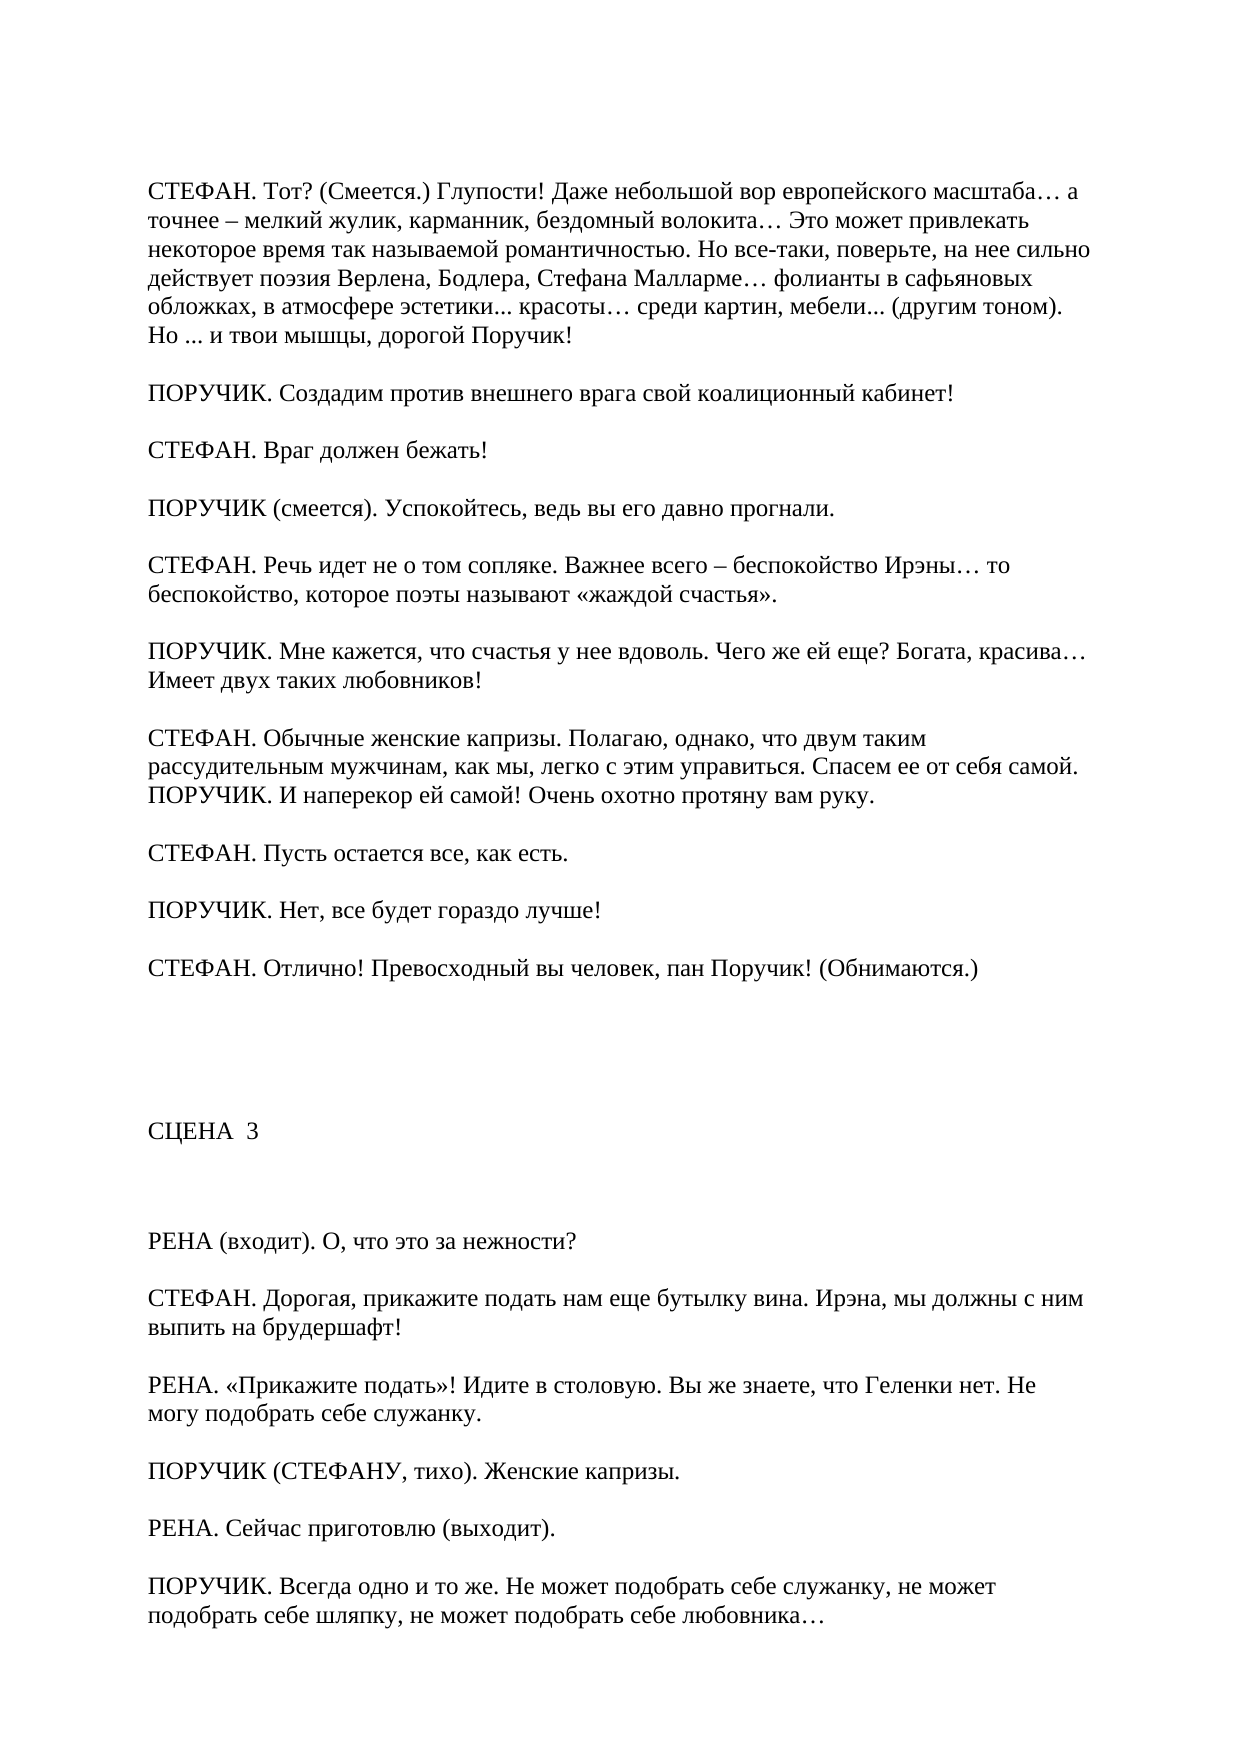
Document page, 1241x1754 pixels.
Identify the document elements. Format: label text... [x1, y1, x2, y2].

text СТЕФАН. Отлично! Превосходный вы человек, пан Поручик! (Обнимаются.) [148, 953, 1093, 981]
text ПОРУЧИК (СТЕФАНУ, тихо). Женские капризы. [148, 1456, 1093, 1485]
text СТЕФАН. Пусть остается все, как есть. [148, 838, 1093, 866]
text РЕНА. Сейчас приготовлю (выходит). [148, 1513, 1093, 1542]
text СТЕФАН. Речь идет не о том сопляке. Важнее всего – беспокойство Ирэны… то беспокойство, которое поэты называют «жаждой счастья». [148, 550, 1093, 608]
text СТЕФАН. Дорогая, прикажите подать нам еще бутылку вина. Ирэна, мы должны с ним выпить на брудершафт! [148, 1283, 1093, 1341]
text СТЕФАН. Обычные женские капризы. Полагаю, однако, что двум таким рассудительным мужчинам, как мы, легко с этим управиться. Спасем ее от себя самой. [148, 723, 1093, 780]
text СЦЕНА 3 [148, 1116, 1093, 1144]
text РЕНА. «Прикажите подать»! Идите в столовую. Вы же знаете, что Геленки нет. Не могу подобрать себе служанку. [148, 1370, 1093, 1427]
text ПОРУЧИК. Нет, все будет гораздо лучше! [148, 895, 1093, 924]
text СТЕФАН. Враг должен бежать! [148, 435, 1093, 464]
text СТЕФАН. Тот? (Смеется.) Глупости! Даже небольшой вор европейского масштаба… а точнее – мелкий жулик, карманник, бездомный волокита… Это может привлекать некоторое время так называемой романтичностью. Но все-таки, поверьте, на нее сильно действует поэзия Верлена, Бодлера, Стефана Малларме… фолианты в сафьяновых обложках, в атмосфере эстетики... красоты… среди картин, мебели... (другим тоном). Но ... и твои мышцы, дорогой Поручик! [148, 176, 1093, 349]
text ПОРУЧИК. Создадим против внешнего врага свой коалиционный кабинет! [148, 378, 1093, 406]
text ПОРУЧИК (смеется). Успокойтесь, ведь вы его давно прогнали. [148, 493, 1093, 521]
text ПОРУЧИК. И наперекор ей самой! Очень охотно протяну вам руку. [148, 780, 1093, 809]
text ПОРУЧИК. Всегда одно и то же. Не может подобрать себе служанку, не может подобрать себе шляпку, не может подобрать себе любовника… [148, 1571, 1093, 1628]
text ПОРУЧИК. Мне кажется, что счастья у нее вдоволь. Чего же ей еще? Богата, красива… Имеет двух таких любовников! [148, 636, 1093, 694]
text РЕНА (входит). О, что это за нежности? [148, 1226, 1093, 1255]
